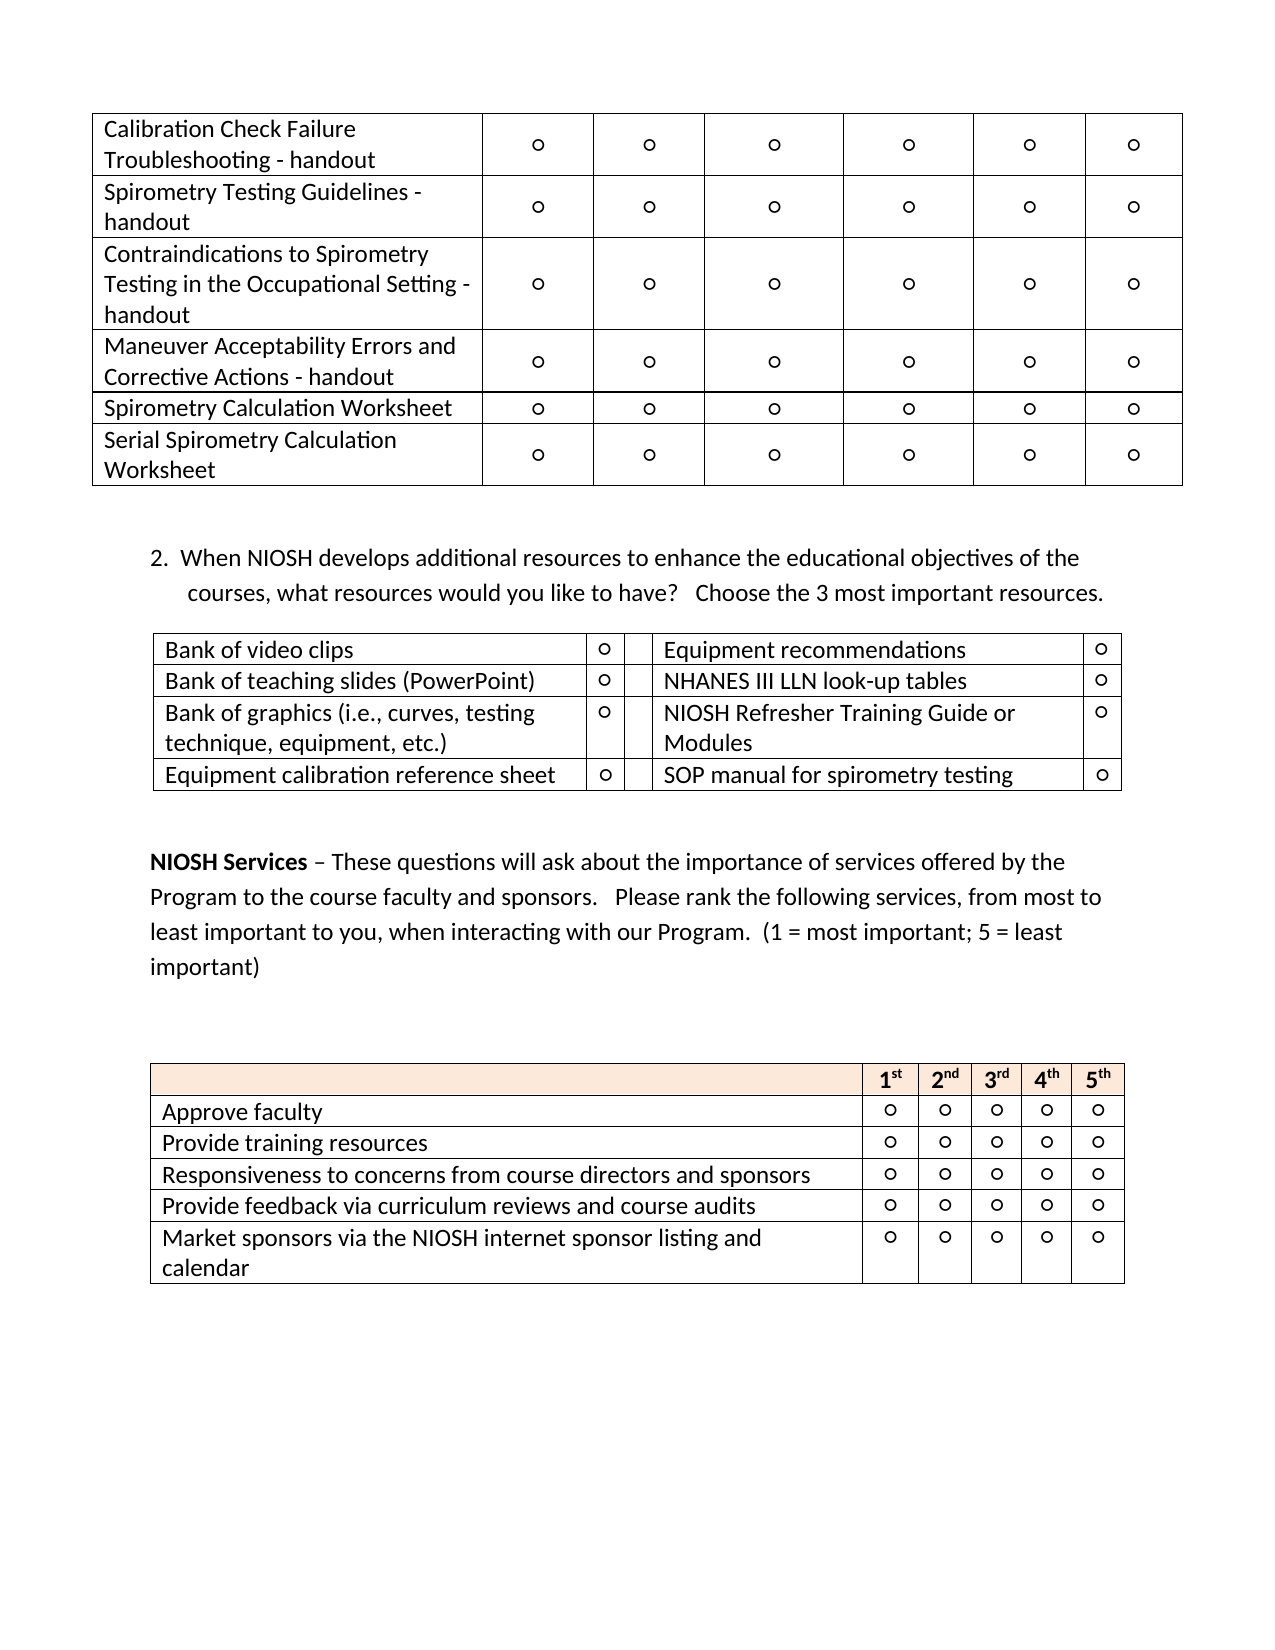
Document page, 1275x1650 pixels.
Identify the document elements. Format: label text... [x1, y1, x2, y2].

table_cell ○ [1084, 665, 1121, 696]
table_cell ○ [974, 114, 1085, 174]
table_cell ○ [974, 330, 1085, 391]
table_cell ○ [974, 424, 1085, 485]
table_header ○ [1084, 634, 1121, 664]
table_cell ○ [594, 238, 704, 329]
table_cell Bank of graphics (i.e., curves, testing technique, equipment, etc.) [154, 697, 586, 758]
table_cell ○ [972, 1190, 1021, 1221]
table_cell ○ [594, 393, 704, 423]
table_cell ○ [863, 1190, 918, 1221]
table_cell ○ [919, 1096, 971, 1126]
table_cell ○ [1086, 238, 1182, 329]
table_cell ○ [1086, 176, 1182, 237]
table_cell ○ [844, 176, 973, 237]
table_cell ○ [705, 393, 843, 423]
table_cell ○ [919, 1159, 971, 1189]
table_cell ○ [587, 697, 624, 758]
table_cell Bank of teaching slides (PowerPoint) [154, 665, 586, 696]
table_cell ○ [705, 238, 843, 329]
table_cell ○ [705, 176, 843, 237]
table_cell ○ [483, 238, 593, 329]
table_cell ○ [1086, 330, 1182, 391]
table_header Equipment recommendations [653, 634, 1083, 664]
table_header 3rd [972, 1064, 1021, 1094]
table_cell Responsiveness to concerns from course directors and sponsors [151, 1159, 862, 1189]
table_cell ○ [1084, 697, 1121, 758]
table_cell ○ [594, 330, 704, 391]
table_cell ○ [919, 1222, 971, 1283]
table_cell Approve faculty [151, 1096, 862, 1126]
table_cell ○ [1072, 1190, 1124, 1221]
table_cell Contraindications to Spirometry Testing in the Occupational Setting - handout [93, 238, 482, 329]
table_cell Serial Spirometry Calculation Worksheet [93, 424, 482, 485]
table_cell ○ [1072, 1127, 1124, 1158]
table_cell ○ [483, 393, 593, 423]
table_cell ○ [974, 238, 1085, 329]
table_cell ○ [844, 330, 973, 391]
table_header Bank of video clips [154, 634, 586, 664]
table_cell Market sponsors via the NIOSH internet sponsor listing and calendar [151, 1222, 862, 1283]
table_cell ○ [1086, 114, 1182, 174]
table_cell ○ [972, 1127, 1021, 1158]
table_cell [625, 665, 652, 696]
table_cell ○ [863, 1127, 918, 1158]
table_cell ○ [844, 393, 973, 423]
table_header 4th [1022, 1064, 1071, 1094]
table_cell ○ [919, 1127, 971, 1158]
table_cell ○ [919, 1190, 971, 1221]
table_cell ○ [863, 1222, 918, 1283]
table_cell ○ [1084, 759, 1121, 789]
table_cell NHANES III LLN look-up tables [653, 665, 1083, 696]
table_cell ○ [1086, 393, 1182, 423]
table_cell ○ [483, 176, 593, 237]
table_header [151, 1064, 862, 1094]
table_cell Provide training resources [151, 1127, 862, 1158]
table_cell ○ [1072, 1096, 1124, 1126]
table_cell [625, 759, 652, 789]
text 2. When NIOSH develops additional resources to enhance the educational objectives of the courses, what resources would you like to have? Choose the 3 most important resources. [150, 542, 1125, 607]
table_cell NIOSH Refresher Training Guide or Modules [653, 697, 1083, 758]
text NIOSH Services – These questions will ask about the importance of services offered by the Program to the course faculty and sponsors. Please rank the following services, from most to least important to you, when interacting with our Program. (1 = most important; 5 = least important) [150, 846, 1125, 982]
table_header [625, 634, 652, 664]
table_cell ○ [705, 424, 843, 485]
table_cell ○ [972, 1096, 1021, 1126]
table_cell ○ [1072, 1159, 1124, 1189]
table_cell ○ [483, 114, 593, 174]
table_cell Equipment calibration reference sheet [154, 759, 586, 789]
table_cell ○ [483, 330, 593, 391]
table_header ○ [587, 634, 624, 664]
table_header 5th [1072, 1064, 1124, 1094]
table_cell Spirometry Testing Guidelines - handout [93, 176, 482, 237]
table_header 2nd [919, 1064, 971, 1094]
table_cell ○ [1022, 1190, 1071, 1221]
table_cell Maneuver Acceptability Errors and Corrective Actions - handout [93, 330, 482, 391]
table_cell ○ [844, 424, 973, 485]
table_cell ○ [974, 393, 1085, 423]
table_cell ○ [705, 114, 843, 174]
table_cell ○ [1022, 1127, 1071, 1158]
table_cell ○ [863, 1096, 918, 1126]
table_cell ○ [1022, 1159, 1071, 1189]
table_header 1st [863, 1064, 918, 1094]
table_cell ○ [483, 424, 593, 485]
table_cell ○ [972, 1222, 1021, 1283]
table_cell ○ [863, 1159, 918, 1189]
table_cell SOP manual for spirometry testing [653, 759, 1083, 789]
table_cell ○ [587, 759, 624, 789]
table_cell ○ [972, 1159, 1021, 1189]
table_cell ○ [594, 176, 704, 237]
table_cell Calibration Check Failure Troubleshooting - handout [93, 114, 482, 174]
table_cell [625, 697, 652, 758]
table_cell ○ [1022, 1096, 1071, 1126]
table_cell ○ [594, 114, 704, 174]
table_cell ○ [1072, 1222, 1124, 1283]
table_cell ○ [1022, 1222, 1071, 1283]
table_cell ○ [705, 330, 843, 391]
table_cell Provide feedback via curriculum reviews and course audits [151, 1190, 862, 1221]
table_cell ○ [844, 238, 973, 329]
table_cell ○ [1086, 424, 1182, 485]
table_cell ○ [844, 114, 973, 174]
table_cell Spirometry Calculation Worksheet [93, 393, 482, 423]
table_cell ○ [974, 176, 1085, 237]
table_cell ○ [587, 665, 624, 696]
table_cell ○ [594, 424, 704, 485]
